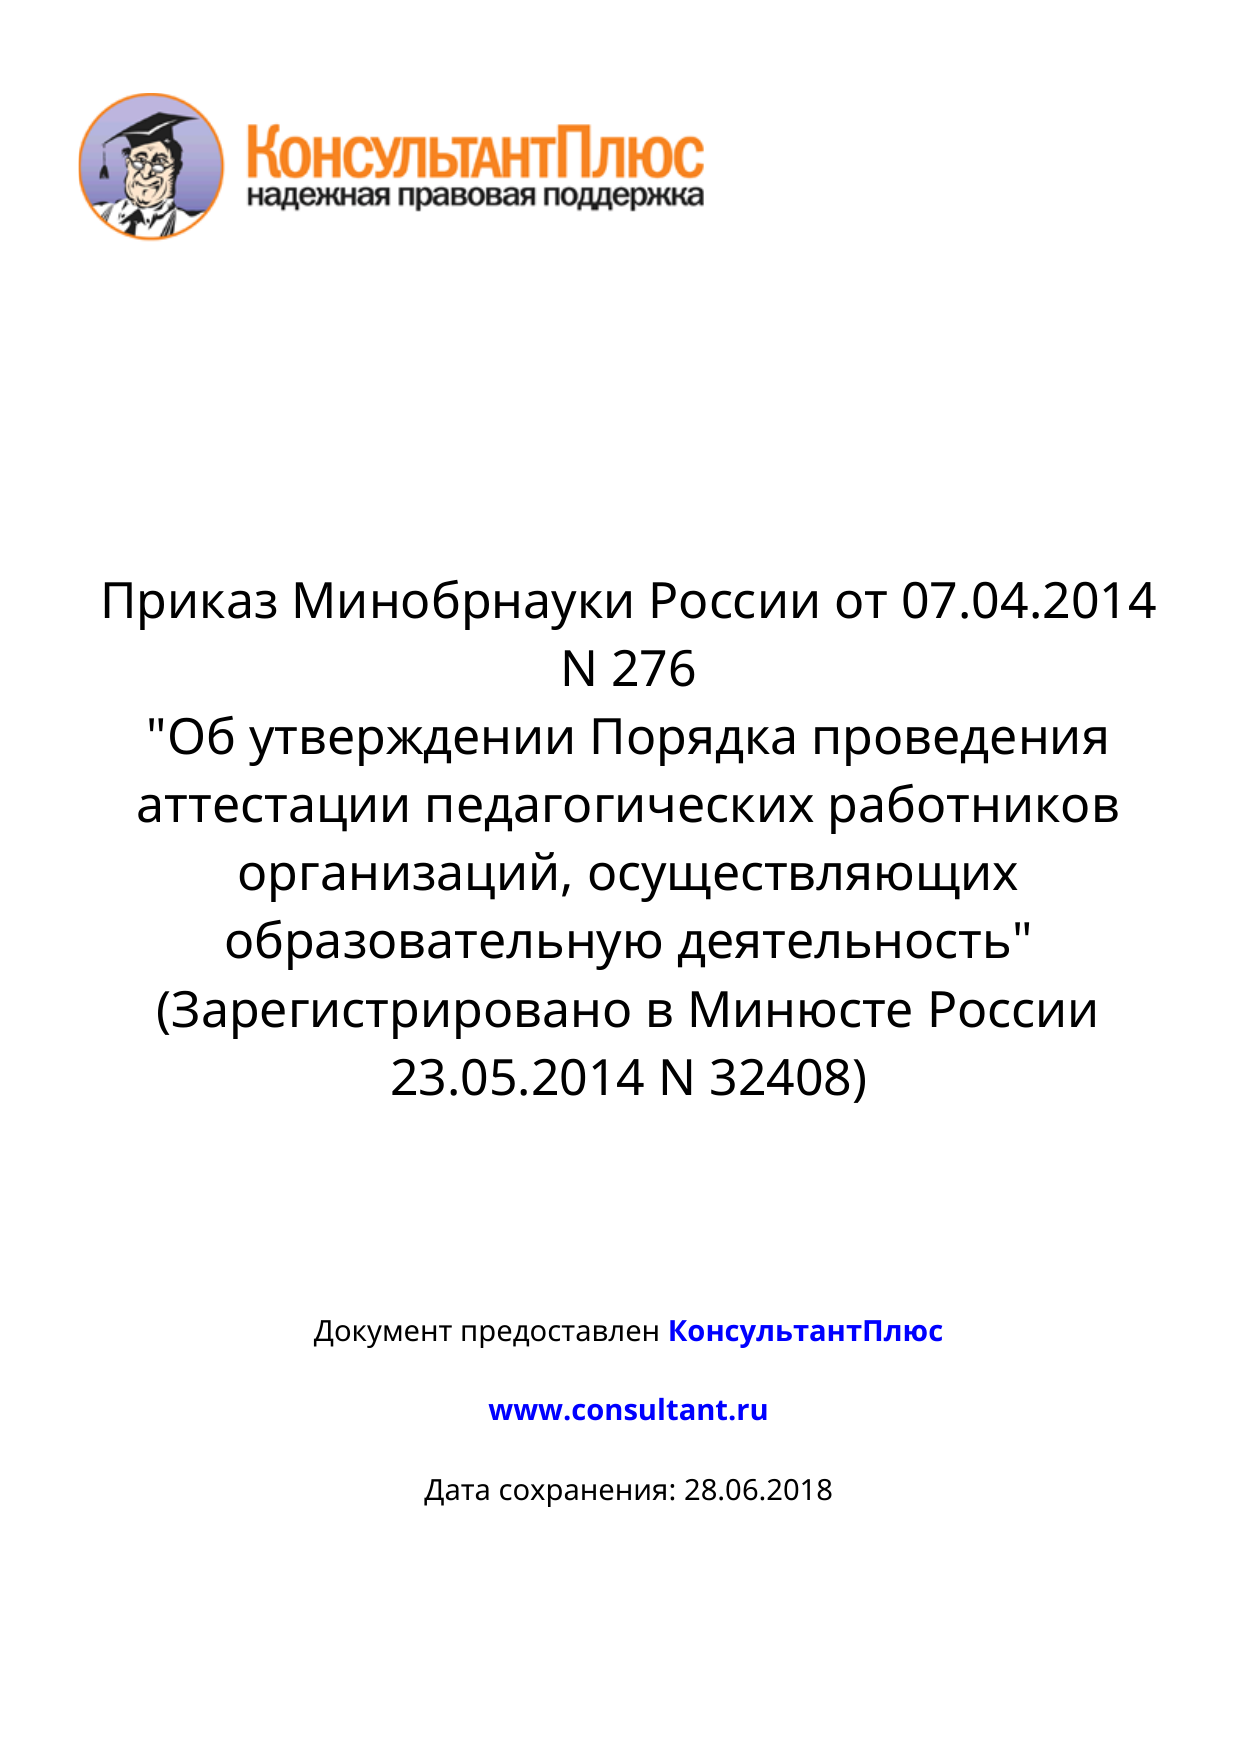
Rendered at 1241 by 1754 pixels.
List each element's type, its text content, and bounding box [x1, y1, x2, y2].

picture [78, 93, 704, 243]
table_cell Документ предоставлен КонсультантПлюс www.consultant.ru Дата сохранения: 28.06.2018 [70, 1272, 1187, 1587]
table_cell Приказ Минобрнауки России от 07.04.2014 N 276 "Об утверждении Порядка проведения аттестации педагогических работников организаций, осуществляющих образовательную деятельность" (Зарегистрировано в Минюсте России 23.05.2014 N 32408) [70, 403, 1187, 1272]
table_header [70, 88, 1187, 403]
